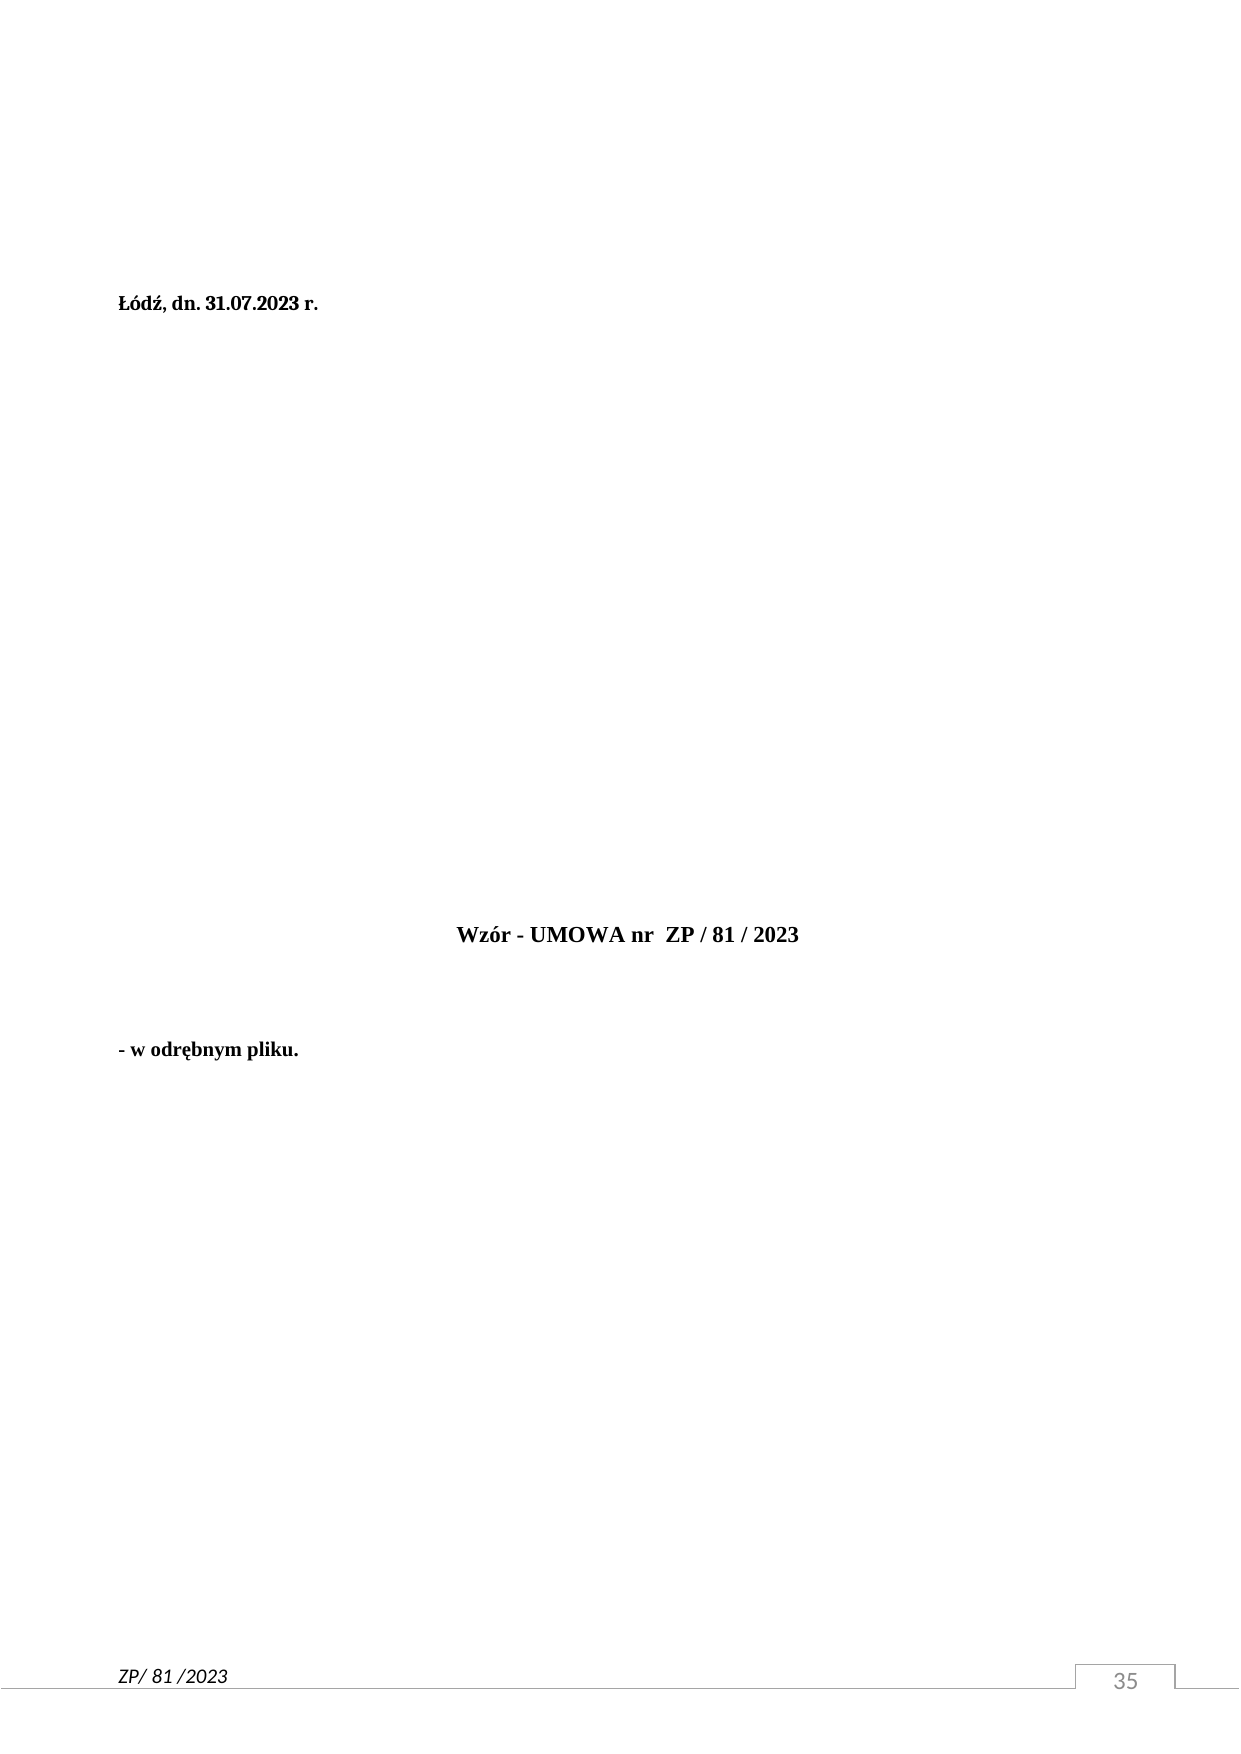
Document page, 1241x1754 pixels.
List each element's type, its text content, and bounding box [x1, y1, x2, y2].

text Wzór - UMOWA nr ZP / 81 / 2023 [118, 922, 1137, 948]
text Łódź, dn. 31.07.2023 r. [118, 291, 1137, 315]
text - w odrębnym pliku. [118, 1037, 1137, 1061]
